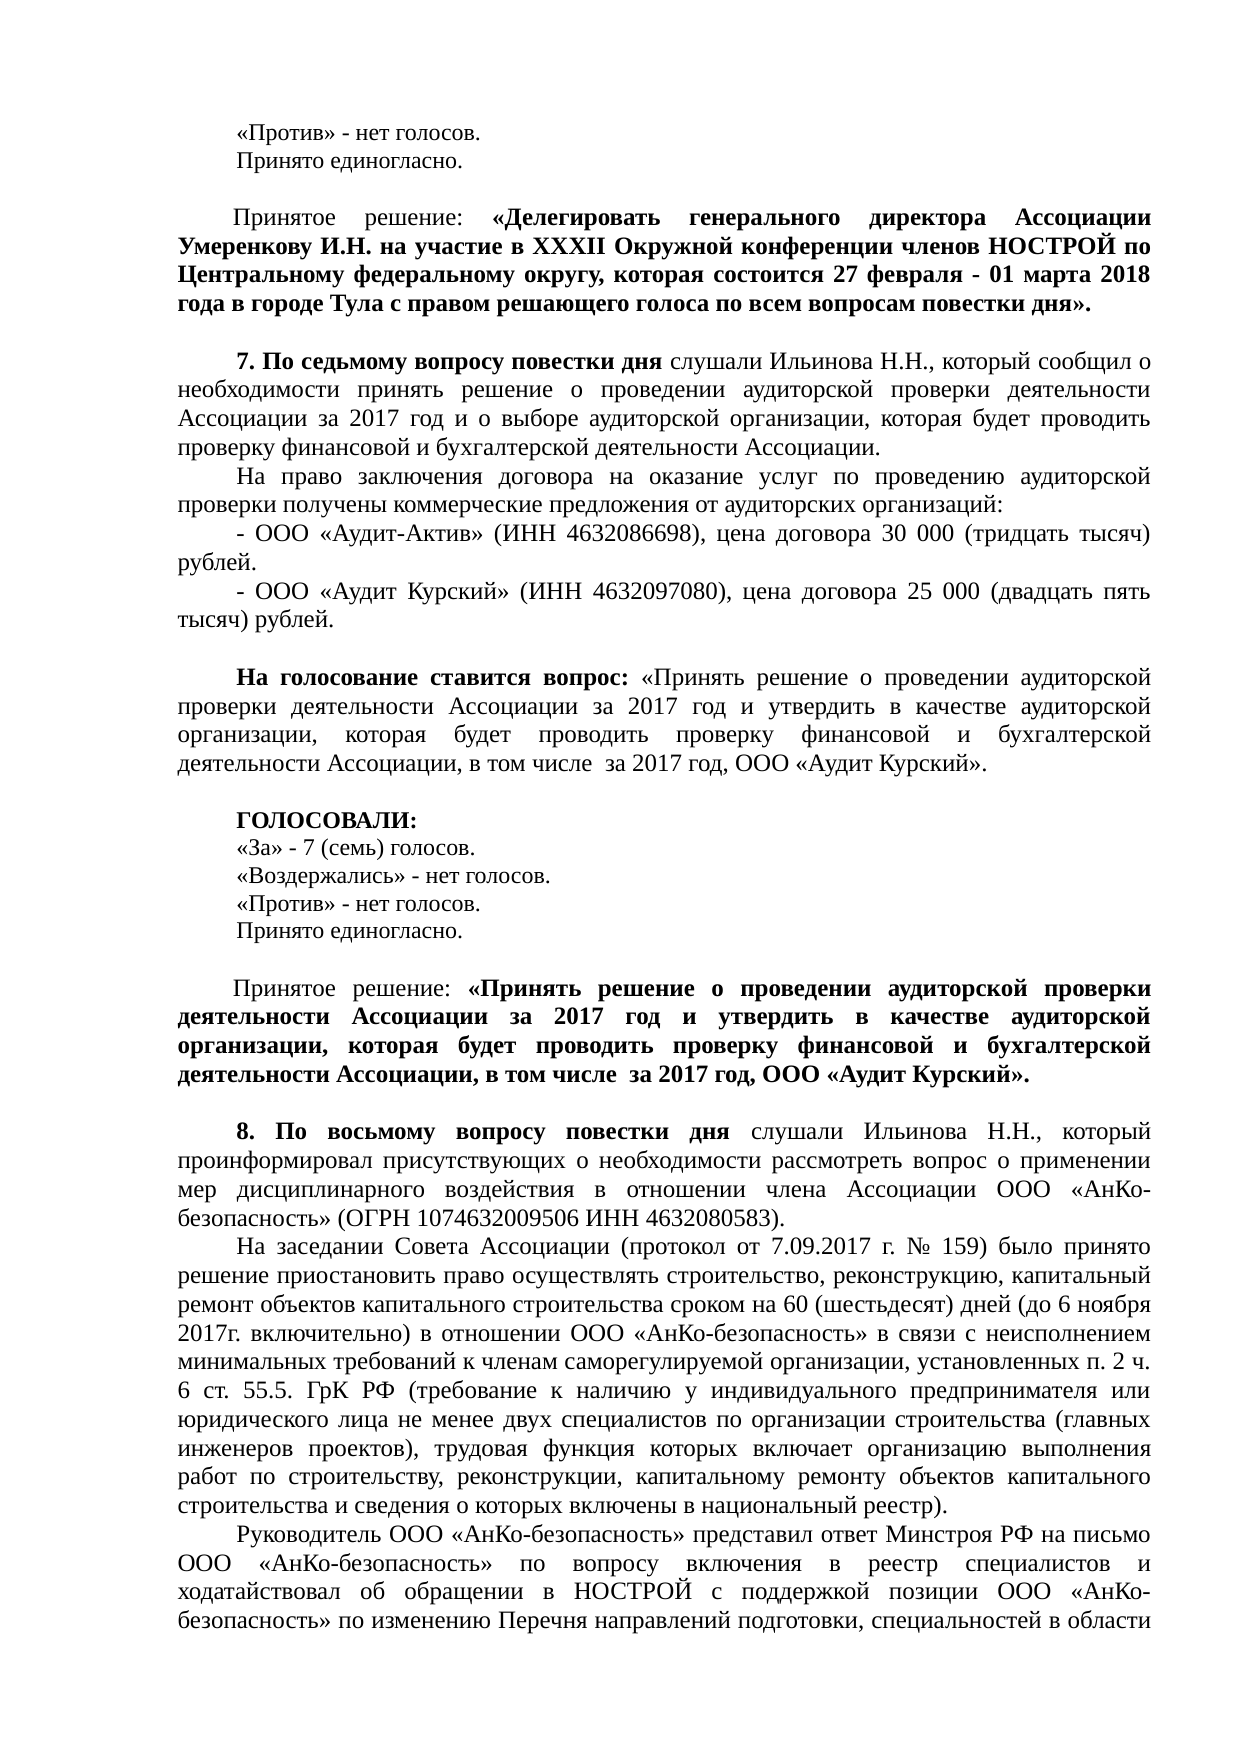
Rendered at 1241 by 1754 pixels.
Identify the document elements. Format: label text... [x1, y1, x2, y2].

text Принято единогласно. [177, 146, 1152, 173]
text - ООО «Аудит Курский» (ИНН 4632097080), цена договора 25 000 (двадцать пять тысяч) рублей. [177, 576, 1152, 633]
text «Против» - нет голосов. [177, 118, 1152, 146]
text Принятое решение: «Делегировать генерального директора Ассоциации Умеренкову И.Н. на участие в XXXII Окружной конференции членов НОСТРОЙ по Центральному федеральному округу, которая состоится 27 февраля - 01 марта 2018 года в городе Тула с правом решающего голоса по всем вопросам повестки дня». [177, 202, 1152, 317]
text 8. По восьмому вопросу повестки дня слушали Ильинова Н.Н., который проинформировал присутствующих о необходимости рассмотреть вопрос о применении мер дисциплинарного воздействия в отношении члена Ассоциации ООО «АнКо-безопасность» (ОГРН 1074632009506 ИНН 4632080583). [177, 1116, 1152, 1231]
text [177, 1519, 1152, 1634]
text - ООО «Аудит-Актив» (ИНН 4632086698), цена договора 30 000 (тридцать тысяч) рублей. [177, 518, 1152, 576]
text «Воздержались» - нет голосов. [177, 861, 1152, 889]
text На заседании Совета Ассоциации (протокол от 7.09.2017 г. № 159) было принято решение приостановить право осуществлять строительство, реконструкцию, капитальный ремонт объектов капитального строительства сроком на 60 (шестьдесят) дней (до 6 ноября 2017г. включительно) в отношении ООО «АнКо-безопасность» в связи с неисполнением минимальных требований к членам саморегулируемой организации, установленных п. 2 ч. 6 ст. 55.5. ГрК РФ (требование к наличию у индивидуального предпринимателя или юридического лица не менее двух специалистов по организации строительства (главных инженеров проектов), трудовая функция которых включает организацию выполнения работ по строительству, реконструкции, капитальному ремонту объектов капитального строительства и сведения о которых включены в национальный реестр). [177, 1231, 1152, 1519]
text На голосование ставится вопрос: «Принять решение о проведении аудиторской проверки деятельности Ассоциации за 2017 год и утвердить в качестве аудиторской организации, которая будет проводить проверку финансовой и бухгалтерской деятельности Ассоциации, в том числе за 2017 год, ООО «Аудит Курский». [177, 662, 1152, 777]
text ГОЛОСОВАЛИ: [177, 806, 1152, 833]
text Принято единогласно. [177, 916, 1152, 944]
text «За» - 7 (семь) голосов. [177, 833, 1152, 861]
text «Против» - нет голосов. [177, 889, 1152, 916]
text Принятое решение: «Принять решение о проведении аудиторской проверки деятельности Ассоциации за 2017 год и утвердить в качестве аудиторской организации, которая будет проводить проверку финансовой и бухгалтерской деятельности Ассоциации, в том числе за 2017 год, ООО «Аудит Курский». [177, 973, 1152, 1088]
text 7. По седьмому вопросу повестки дня слушали Ильинова Н.Н., который сообщил о необходимости принять решение о проведении аудиторской проверки деятельности Ассоциации за 2017 год и о выборе аудиторской организации, которая будет проводить проверку финансовой и бухгалтерской деятельности Ассоциации. [177, 346, 1152, 461]
text На право заключения договора на оказание услуг по проведению аудиторской проверки получены коммерческие предложения от аудиторских организаций: [177, 461, 1152, 518]
